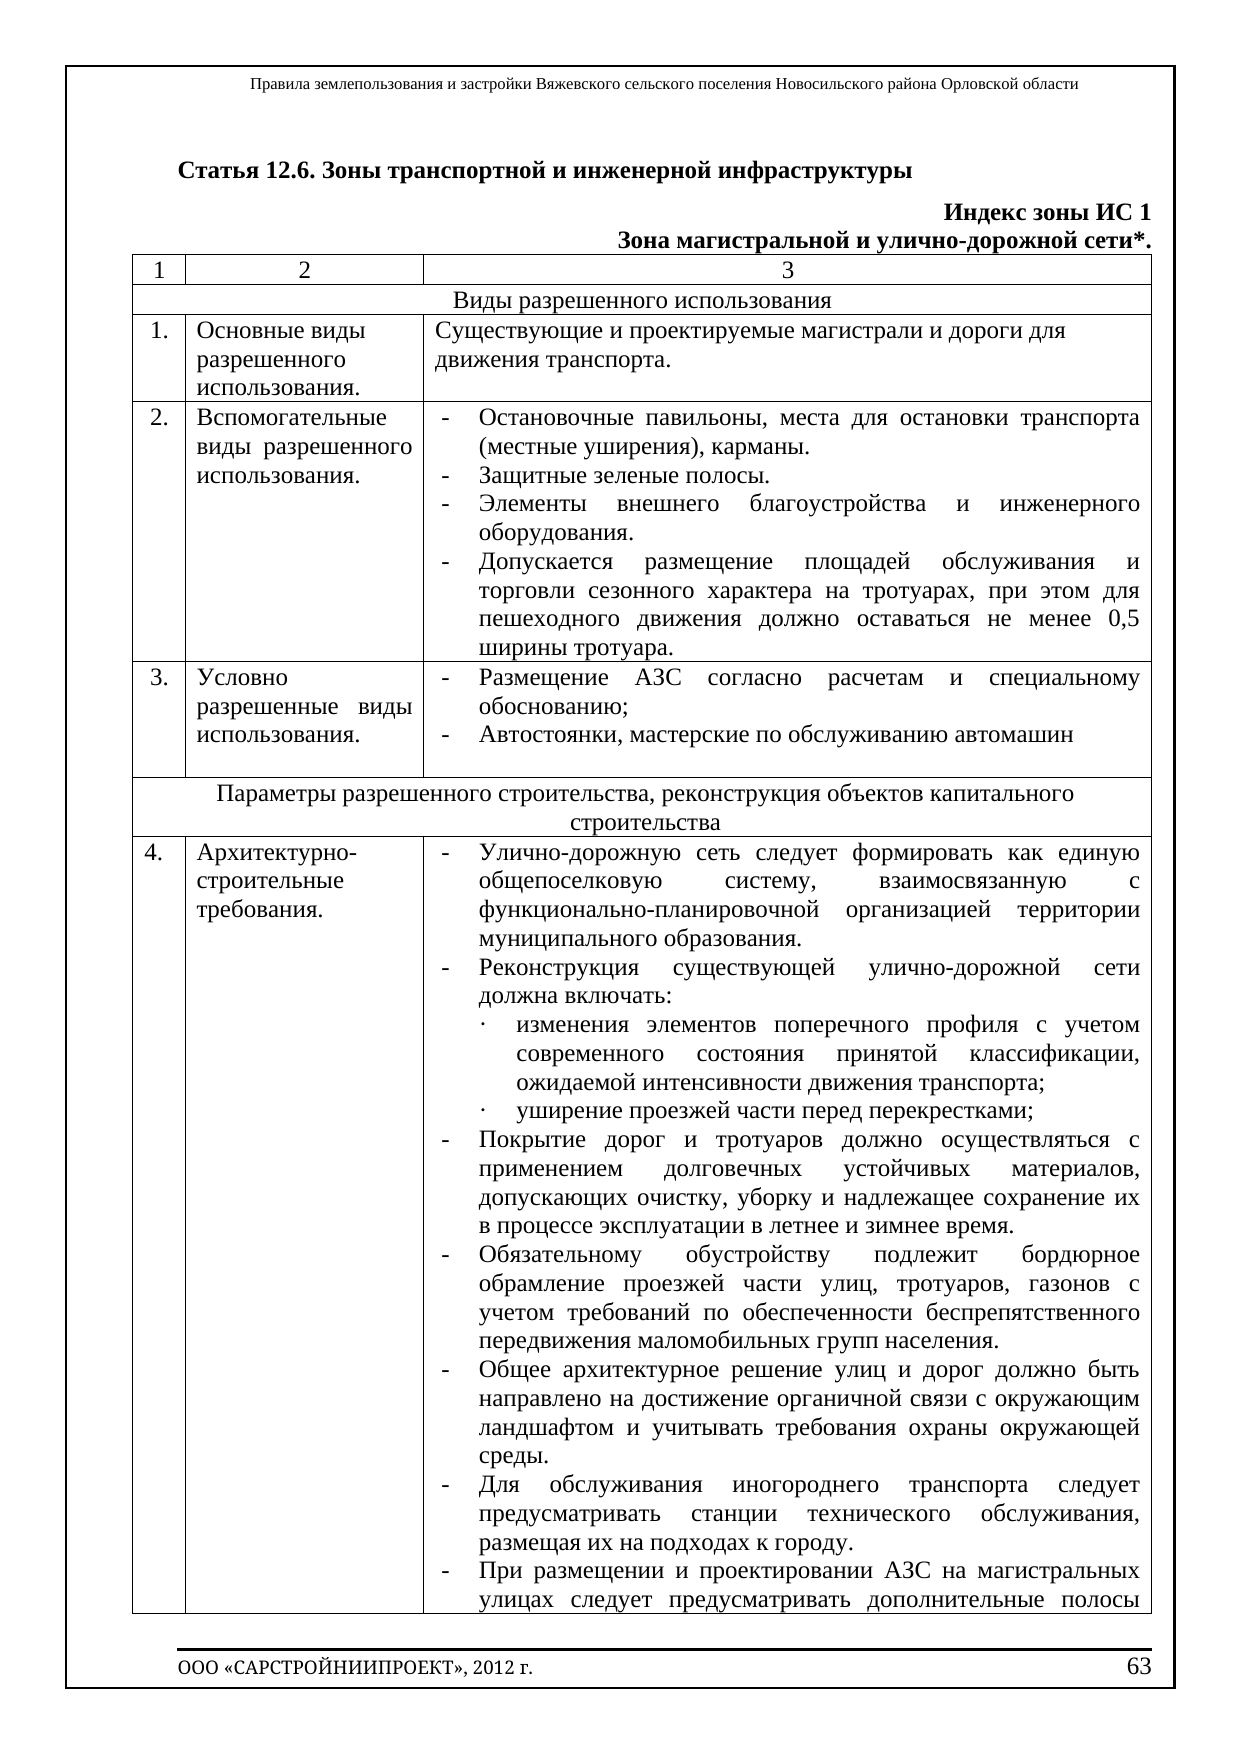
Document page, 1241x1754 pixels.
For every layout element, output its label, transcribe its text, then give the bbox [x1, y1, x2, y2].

table_cell 4. [133, 837, 185, 1613]
table_cell Виды разрешенного использования [133, 285, 1151, 314]
subtitle Статья 12.6. Зоны транспортной и инженерной инфраструктуры [177, 156, 1152, 184]
table_cell Размещение АЗС согласно расчетам и специальному обоснованию; Автостоянки, мастерские по обслуживанию автомашин [424, 662, 1151, 777]
table_header 1 [133, 255, 185, 284]
table_cell 1. [133, 315, 185, 401]
table_cell Остановочные павильоны, места для остановки транспорта (местные уширения), карманы. Защитные зеленые полосы. Элементы внешнего благоустройства и инженерного оборудования. Допускается размещение площадей обслуживания и торговли сезонного характера на тротуарах, при этом для пешеходного движения должно оставаться не менее 0,5 ширины тротуара. [424, 402, 1151, 661]
table_header 3 [424, 255, 1151, 284]
table_header 2 [186, 255, 423, 284]
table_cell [424, 837, 1151, 1613]
table_cell Основные виды разрешенного использования. [186, 315, 423, 401]
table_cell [186, 837, 423, 1613]
table_cell Параметры разрешенного строительства, реконструкция объектов капитального строительства [133, 778, 1151, 836]
text Зона магистральной и улично-дорожной сети*. [177, 226, 1152, 254]
table_cell 2. [133, 402, 185, 661]
table_cell Условно разрешенные виды использования. [186, 662, 423, 777]
table_cell Вспомогательные виды разрешенного использования. [186, 402, 423, 661]
table_cell 3. [133, 662, 185, 777]
text Индекс зоны ИС 1 [177, 197, 1152, 226]
table_cell Существующие и проектируемые магистрали и дороги для движения транспорта. [424, 315, 1151, 401]
